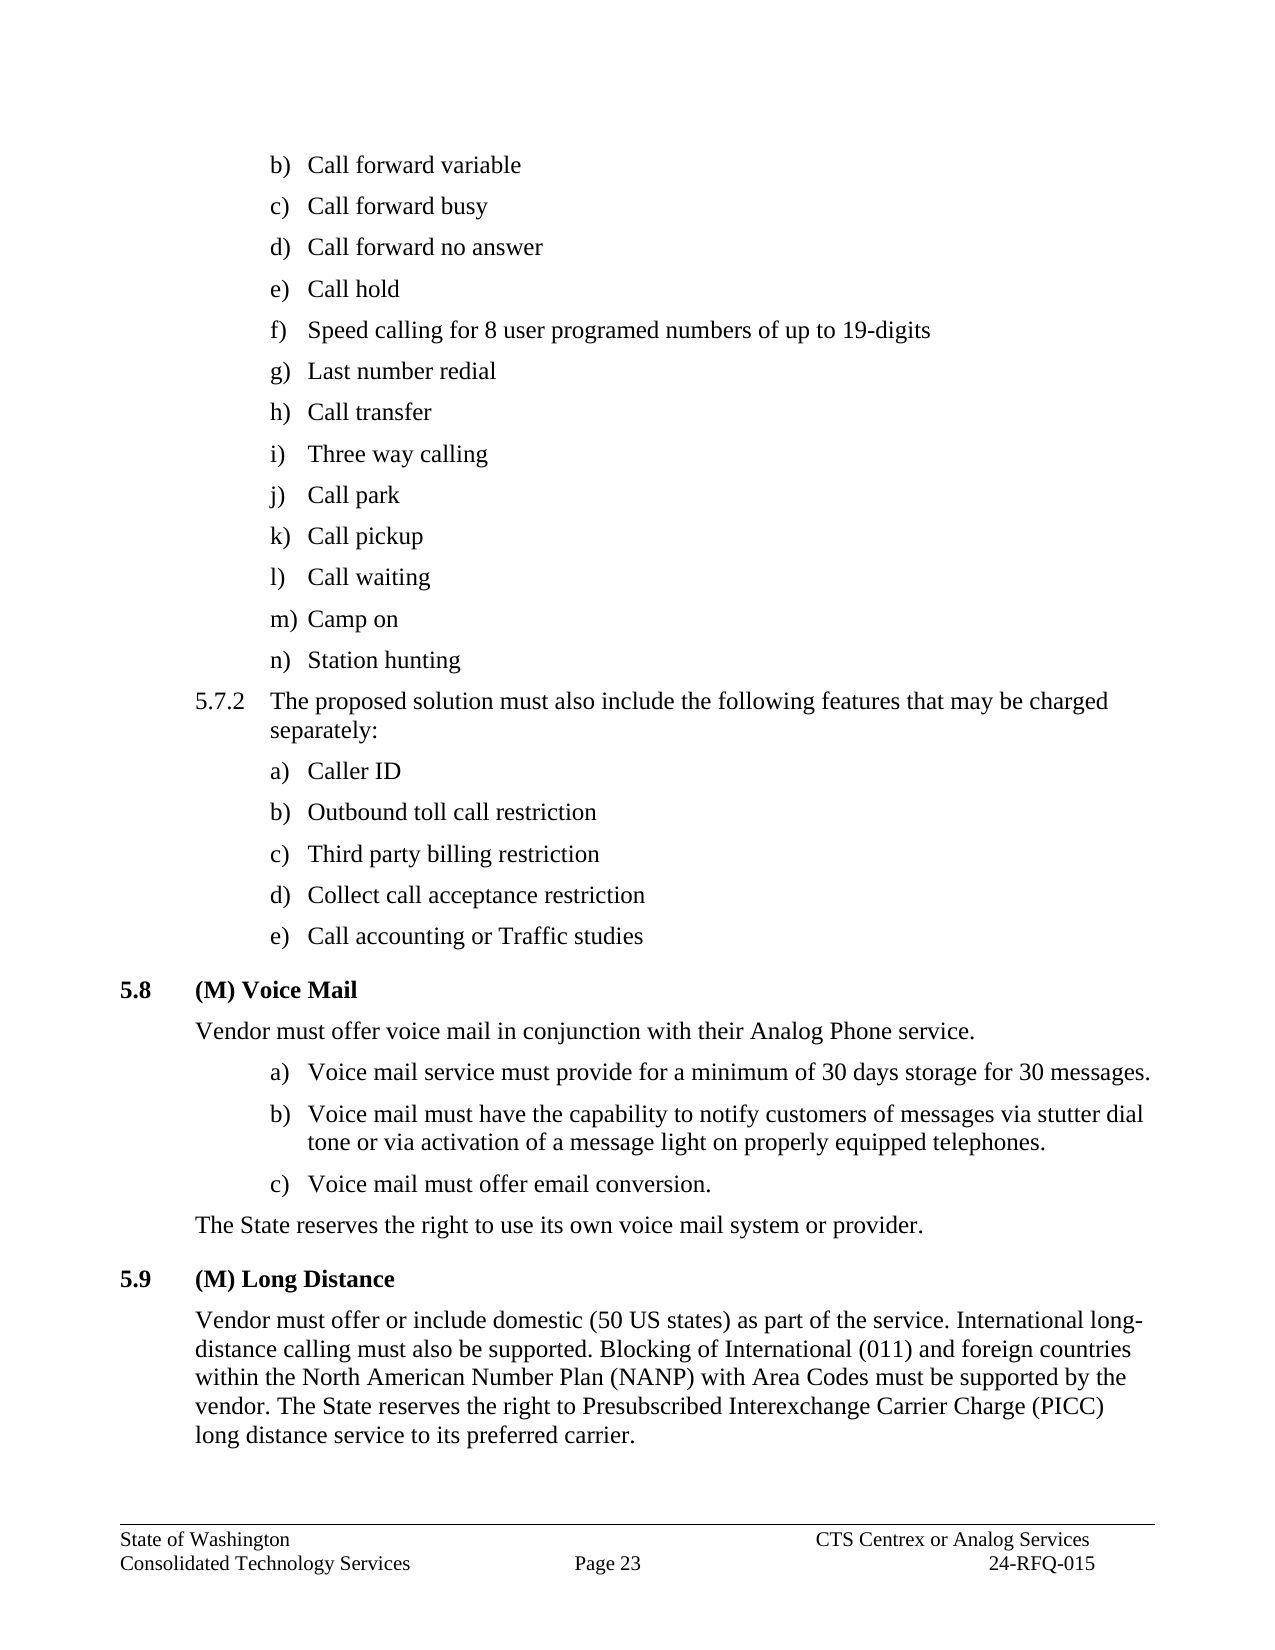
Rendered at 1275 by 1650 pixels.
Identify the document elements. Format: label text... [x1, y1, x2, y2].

text Vendor must offer voice mail in conjunction with their Analog Phone service. [195, 1016, 1155, 1045]
list Call waiting [270, 562, 1155, 591]
list Call forward no answer [270, 232, 1155, 261]
list Voice mail service must provide for a minimum of 30 days storage for 30 messages. [270, 1057, 1155, 1086]
list Outbound toll call restriction [270, 797, 1155, 826]
list Voice mail must have the capability to notify customers of messages via stutter dial tone or via activation of a message light on properly equipped telephones. [270, 1099, 1155, 1156]
list Call pickup [270, 521, 1155, 550]
list Call park [270, 480, 1155, 509]
text Vendor must offer or include domestic (50 US states) as part of the service. International long-distance calling must also be supported. Blocking of International (011) and foreign countries within the North American Number Plan (NANP) with Area Codes must be supported by the vendor. The State reserves the right to Presubscribed Interexchange Carrier Charge (PICC) long distance service to its preferred carrier. [195, 1305, 1155, 1449]
subtitle (M) Voice Mail [120, 975, 1155, 1004]
list Station hunting [270, 645, 1155, 674]
list Collect call acceptance restriction [270, 880, 1155, 909]
list Last number redial [270, 356, 1155, 385]
list Call hold [270, 274, 1155, 302]
list Speed calling for 8 user programed numbers of up to 19-digits [270, 315, 1155, 344]
list Camp on [270, 604, 1155, 632]
list Call forward busy [270, 191, 1155, 220]
list Call accounting or Traffic studies [270, 921, 1155, 950]
subtitle (M) Long Distance [120, 1264, 1155, 1292]
list Voice mail must offer email conversion. [270, 1169, 1155, 1197]
list Call transfer [270, 397, 1155, 426]
list Caller ID [270, 756, 1155, 785]
text The State reserves the right to use its own voice mail system or provider. [195, 1210, 1155, 1239]
list Three way calling [270, 439, 1155, 467]
text 5.7.2 The proposed solution must also include the following features that may be charged separately: [195, 686, 1155, 744]
list Third party billing restriction [270, 839, 1155, 867]
list Call forward variable [270, 150, 1155, 179]
